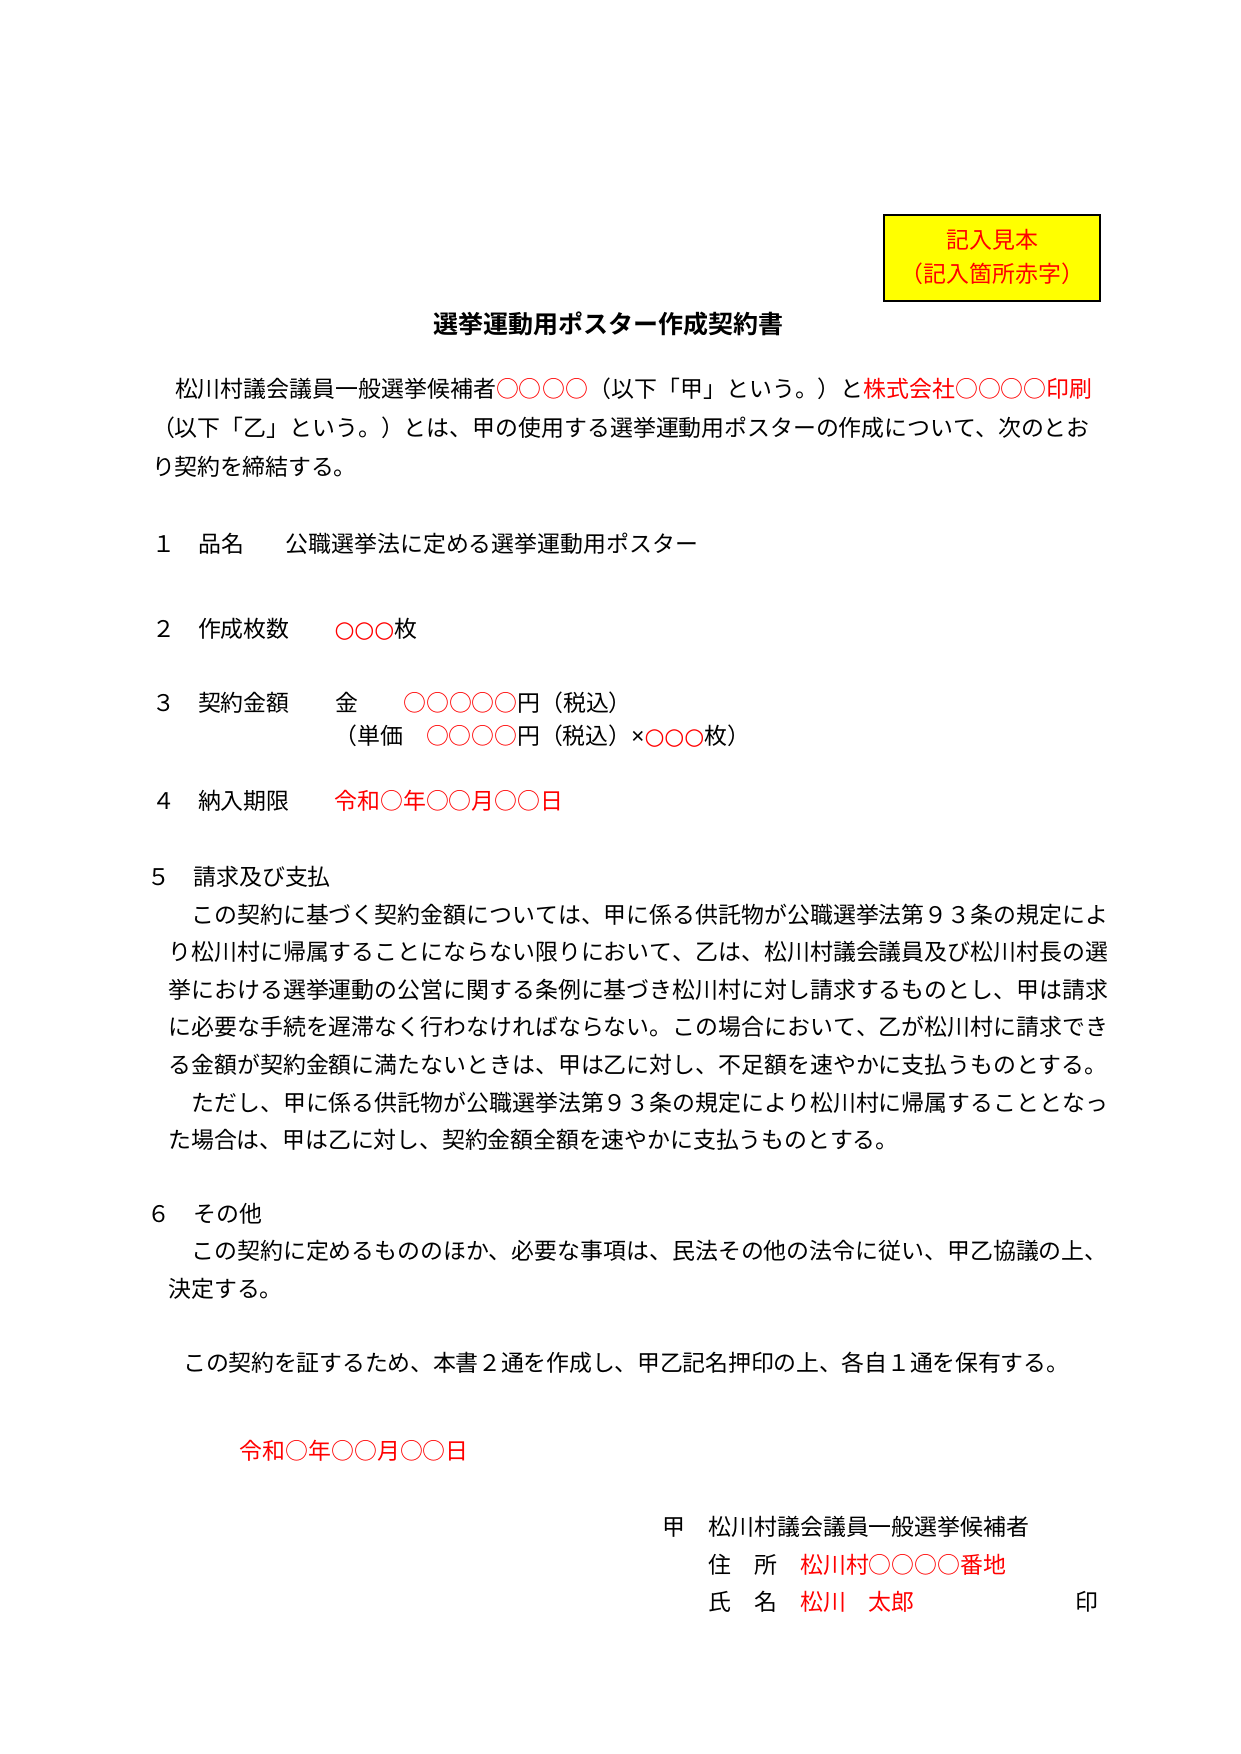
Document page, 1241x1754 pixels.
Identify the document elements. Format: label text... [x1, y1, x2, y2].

text 氏 名 松川 太郎 印 [135, 1584, 1098, 1617]
text １ 品名 公職選挙法に定める選挙運動用ポスター [152, 526, 711, 559]
text この契約を証するため、本書２通を作成し、甲乙記名押印の上、各自１通を保有する。 [175, 1345, 1098, 1378]
text ２ 作成枚数 ○○○枚 [152, 611, 1098, 644]
text この契約に定めるもののほか、必要な事項は、民法その他の法令に従い、甲乙協議の上、決定する。 [168, 1233, 1095, 1304]
text ただし、甲に係る供託物が公職選挙法第９３条の規定により松川村に帰属することとなった場合は、甲は乙に対し、契約金額全額を速やかに支払うものとする。 [168, 1085, 1124, 1156]
text 松川村議会議員一般選挙候補者○○○○（以下「甲」という。）と株式会社○○○○印刷（以下「乙」という。）とは、甲の使用する選挙運動用ポスターの作成について、次のとおり契約を締結する。 [152, 370, 1098, 482]
text ５ 請求及び支払 [148, 859, 1080, 892]
text 令和○年○○月○○日 [148, 1433, 1098, 1466]
text 甲 松川村議会議員一般選挙候補者 [135, 1509, 1098, 1542]
text ６ その他 [148, 1196, 1064, 1229]
subtitle 選挙運動用ポスター作成契約書 [223, 306, 1098, 341]
text ３ 契約金額 金 ○○○○○円（税込） [152, 685, 1098, 718]
text （単価 ○○○○円（税込）×○○○枚） [152, 718, 1098, 752]
text ４ 納入期限 令和○年○○月○○日 [152, 783, 1098, 816]
text 住 所 松川村○○○○番地 [135, 1547, 1098, 1580]
text この契約に基づく契約金額については、甲に係る供託物が公職選挙法第９３条の規定により松川村に帰属することにならない限りにおいて、乙は、松川村議会議員及び松川村長の選挙における選挙運動の公営に関する条例に基づき松川村に対し請求するものとし、甲は請求に必要な手続を遅滞なく行わなければならない。この場合において、乙が松川村に請求できる金額が契約金額に満たないときは、甲は乙に対し、不足額を速やかに支払うものとする。 [168, 897, 1109, 1080]
